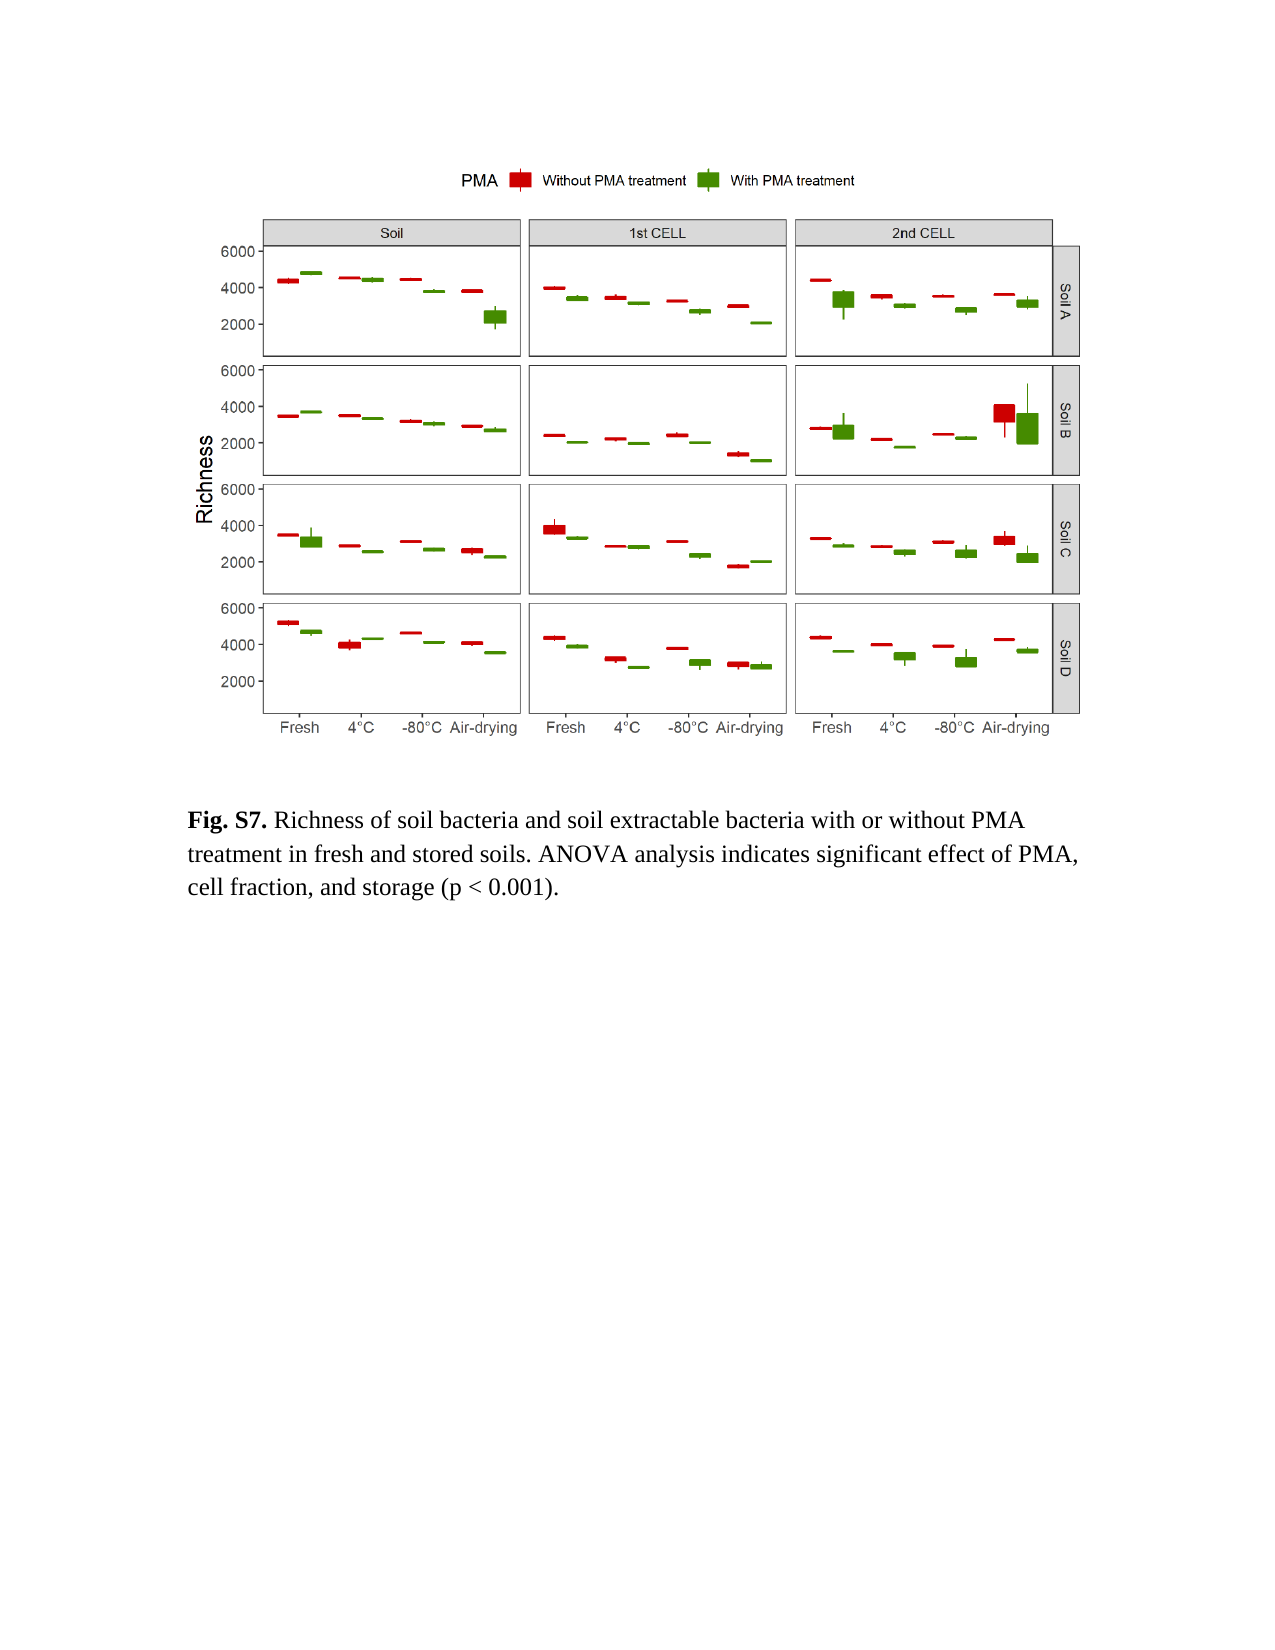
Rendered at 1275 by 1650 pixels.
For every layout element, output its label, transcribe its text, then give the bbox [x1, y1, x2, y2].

text Fig. S7. Richness of soil bacteria and soil extractable bacteria with or without PMA treatment in fresh and stored soils. ANOVA analysis indicates significant effect of PMA, cell fraction, and storage (p < 0.001). [187, 806, 1087, 900]
picture [187, 150, 1088, 769]
